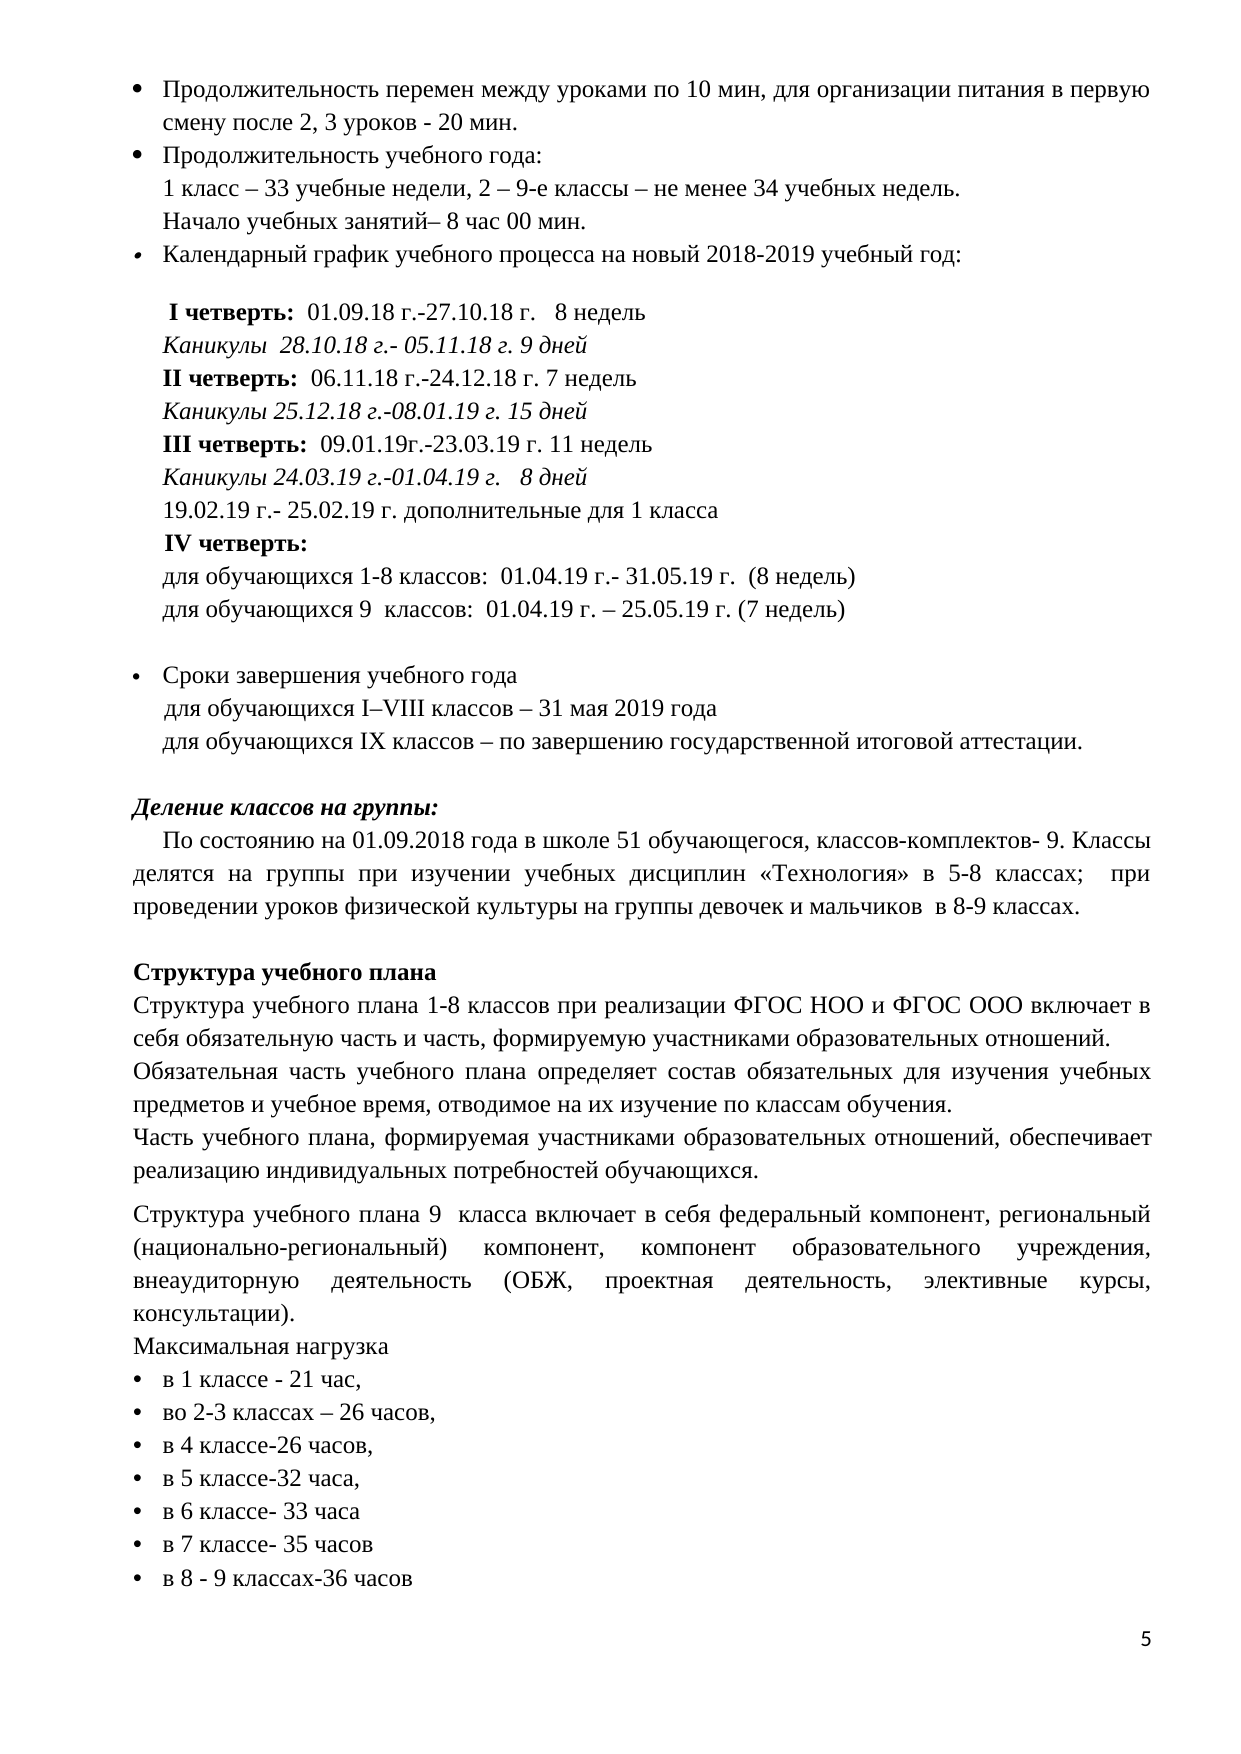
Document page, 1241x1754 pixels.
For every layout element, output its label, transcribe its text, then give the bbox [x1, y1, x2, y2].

text I четверть: 01.09.18 г.-27.10.18 г. 8 недель Каникулы 28.10.18 г.- 05.11.18 г. 9 дней [162, 297, 1152, 358]
list в 5 классе-32 часа, [133, 1463, 1152, 1492]
text III четверть: 09.01.19г.-23.03.19 г. 11 недель Каникулы 24.03.19 г.-01.04.19 г. 8 дней [162, 429, 1152, 491]
list в 6 классе- 33 часа [133, 1496, 1152, 1525]
list в 7 классе- 35 часов [133, 1529, 1152, 1558]
list в 4 классе-26 часов, [133, 1430, 1152, 1459]
text По состоянию на 01.09.2018 года в школе 51 обучающегося, классов-комплектов- 9. Классы делятся на группы при изучении учебных дисциплин «Технология» в 5-8 классах; при проведении уроков физической культуры на группы девочек и мальчиков в 8-9 классах. [133, 825, 1152, 920]
list в 8 - 9 классах-36 часов [133, 1563, 1152, 1591]
list Календарный график учебного процесса на новый 2018-2019 учебный год: [133, 239, 1152, 268]
list Продолжительность учебного года: [133, 140, 1152, 169]
text для обучающихся 1-8 классов: 01.04.19 г.- 31.05.19 г. (8 недель) [162, 561, 1152, 590]
text Структура учебного плана 1-8 классов при реализации ФГОС НОО и ФГОС ООО включает в себя обязательную часть и часть, формируемую участниками образовательных отношений. [133, 990, 1152, 1052]
text Обязательная часть учебного плана определяет состав обязательных для изучения учебных предметов и учебное время, отводимое на их изучение по классам обучения. [133, 1056, 1152, 1118]
text 19.02.19 г.- 25.02.19 г. дополнительные для 1 класса [162, 495, 1152, 524]
text для обучающихся I–VIII классов – 31 мая 2019 года для обучающихся IX классов – по завершению государственной итоговой аттестации. [133, 693, 1152, 755]
text II четверть: 06.11.18 г.-24.12.18 г. 7 недель Каникулы 25.12.18 г.-08.01.19 г. 15 дней [162, 363, 1152, 424]
list в 1 классе - 21 час, [133, 1364, 1152, 1393]
text Часть учебного плана, формируемая участниками образовательных отношений, обеспечивает реализацию индивидуальных потребностей обучающихся. [133, 1122, 1152, 1184]
text IV четверть: [133, 528, 1152, 557]
text Структура учебного плана [133, 957, 1152, 986]
text 1 класс – 33 учебные недели, 2 – 9-е классы – не менее 34 учебных недель. [162, 173, 1152, 202]
list Структура учебного плана 9 класса включает в себя федеральный компонент, региональный (национально-региональный) компонент, компонент образовательного учреждения, внеаудиторную деятельность (ОБЖ, проектная деятельность, элективные курсы, консультации). [133, 1199, 1152, 1327]
list Максимальная нагрузка [133, 1331, 1152, 1359]
text для обучающихся 9 классов: 01.04.19 г. – 25.05.19 г. (7 недель) [162, 594, 1152, 623]
text Деление классов на группы: [133, 792, 1152, 821]
list Продолжительность перемен между уроками по 10 мин, для организации питания в первую смену после 2, 3 уроков - 20 мин. [133, 74, 1152, 136]
text Начало учебных занятий– 8 час 00 мин. [162, 206, 1152, 235]
list во 2-3 классах – 26 часов, [133, 1397, 1152, 1426]
list Сроки завершения учебного года [133, 660, 1152, 689]
